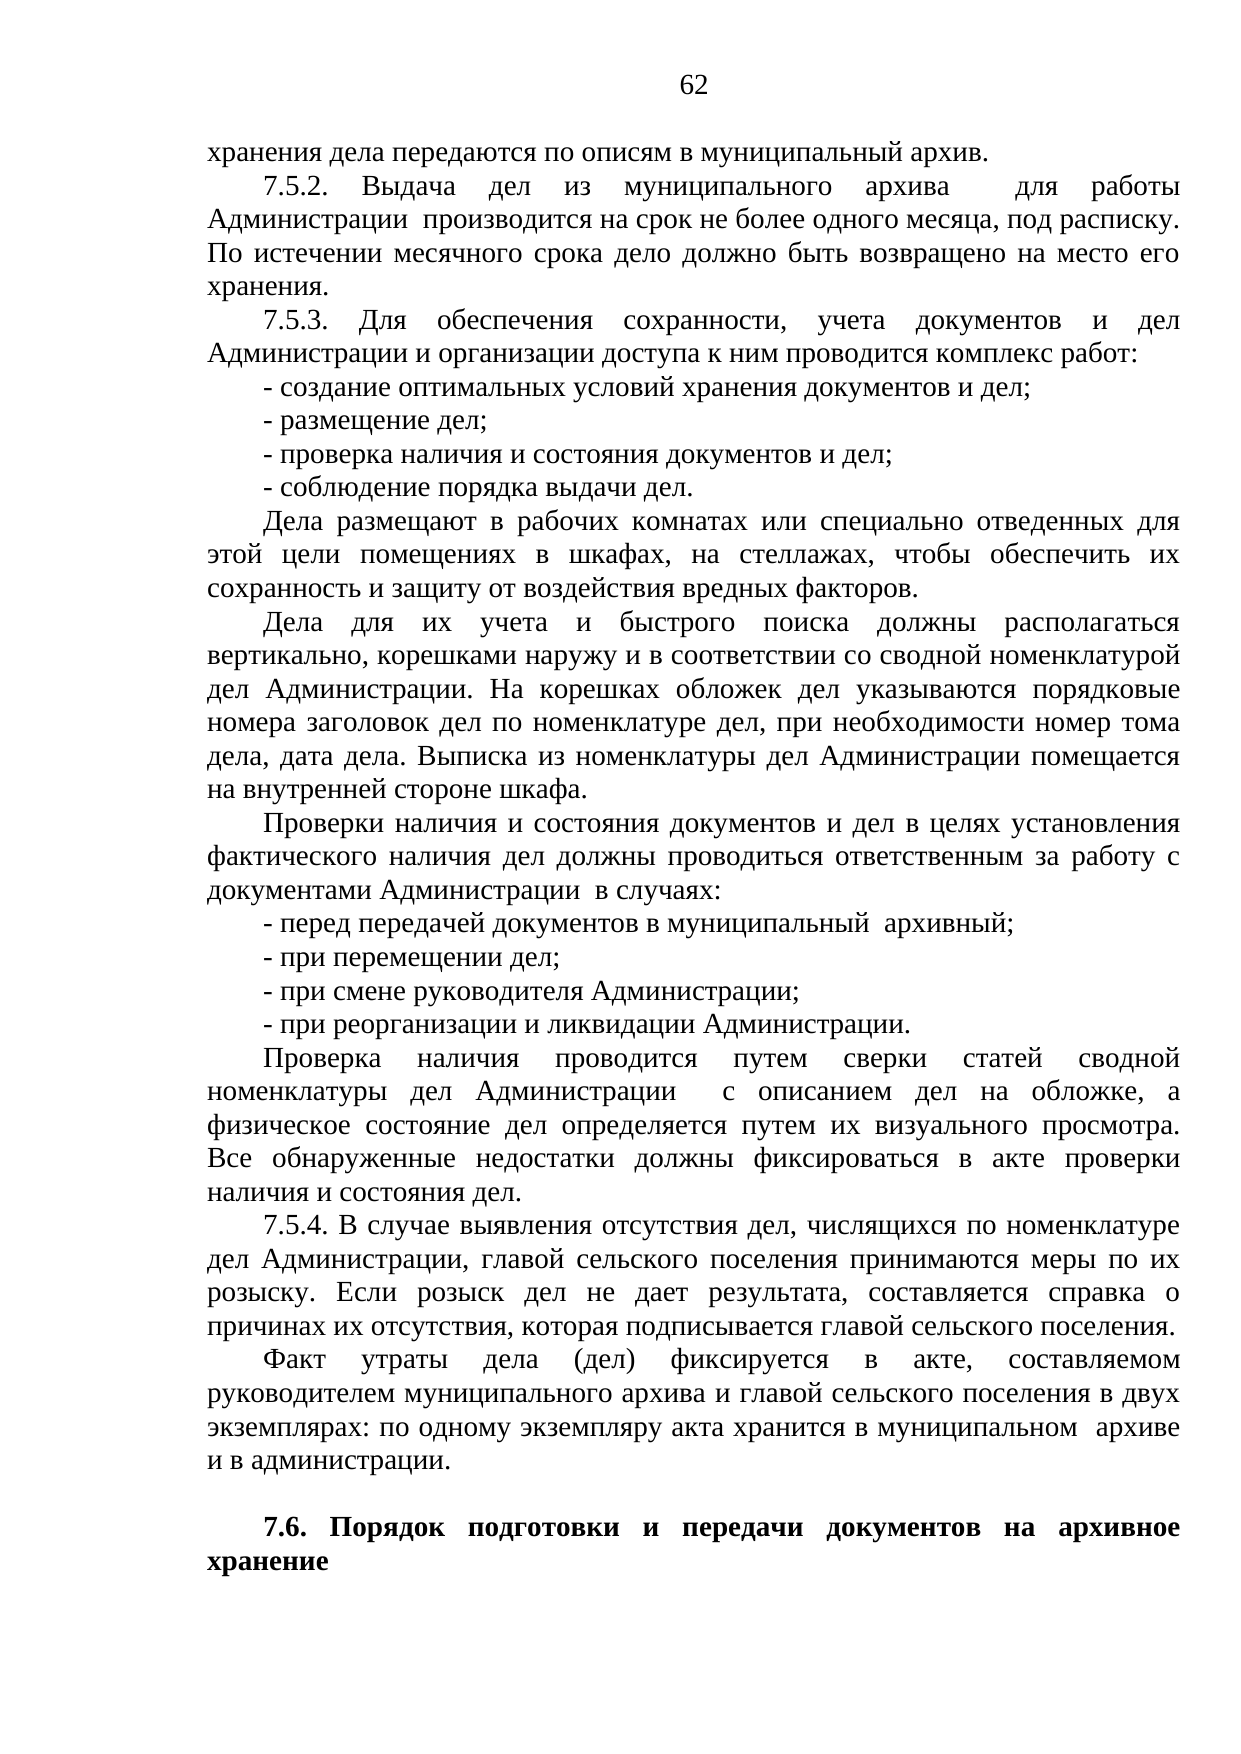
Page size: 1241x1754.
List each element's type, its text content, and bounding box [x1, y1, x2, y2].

text Проверки наличия и состояния документов и дел в целях установления фактического наличия дел должны проводиться ответственным за работу с документами Администрации в случаях: [207, 805, 1181, 906]
text - при смене руководителя Администрации; [207, 973, 1181, 1006]
text Проверка наличия проводится путем сверки статей сводной номенклатуры дел Администрации с описанием дел на обложке, а физическое состояние дел определяется путем их визуального просмотра. Все обнаруженные недостатки должны фиксироваться в акте проверки наличия и состояния дел. [207, 1040, 1181, 1207]
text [207, 134, 1181, 168]
text - перед передачей документов в муниципальный архивный; [207, 906, 1181, 939]
text - размещение дел; [207, 402, 1181, 436]
text - соблюдение порядка выдачи дел. [207, 469, 1181, 503]
text 7.5.2. Выдача дел из муниципального архива для работы Администрации производится на срок не более одного месяца, под расписку. По истечении месячного срока дело должно быть возвращено на место его хранения. [207, 168, 1181, 302]
text Дела для их учета и быстрого поиска должны располагаться вертикально, корешками наружу и в соответствии со сводной номенклатурой дел Администрации. На корешках обложек дел указываются порядковые номера заголовок дел по номенклатуре дел, при необходимости номер тома дела, дата дела. Выписка из номенклатуры дел Администрации помещается на внутренней стороне шкафа. [207, 604, 1181, 805]
text - при перемещении дел; [207, 939, 1181, 973]
text Дела размещают в рабочих комнатах или специально отведенных для этой цели помещениях в шкафах, на стеллажах, чтобы обеспечить их сохранность и защиту от воздействия вредных факторов. [207, 503, 1181, 604]
text - проверка наличия и состояния документов и дел; [207, 436, 1181, 469]
title 7.6. Порядок подготовки и передачи документов на архивное хранение [207, 1509, 1181, 1576]
text - создание оптимальных условий хранения документов и дел; [207, 369, 1181, 402]
text 7.5.3. Для обеспечения сохранности, учета документов и дел Администрации и организации доступа к ним проводится комплекс работ: [207, 302, 1181, 369]
text - при реорганизации и ликвидации Администрации. [207, 1006, 1181, 1040]
text Факт утраты дела (дел) фиксируется в акте, составляемом руководителем муниципального архива и главой сельского поселения в двух экземплярах: по одному экземпляру акта хранится в муниципальном архиве и в администрации. [207, 1342, 1181, 1476]
text 7.5.4. В случае выявления отсутствия дел, числящихся по номенклатуре дел Администрации, главой сельского поселения принимаются меры по их розыску. Если розыск дел не дает результата, составляется справка о причинах их отсутствия, которая подписывается главой сельского поселения. [207, 1207, 1181, 1342]
